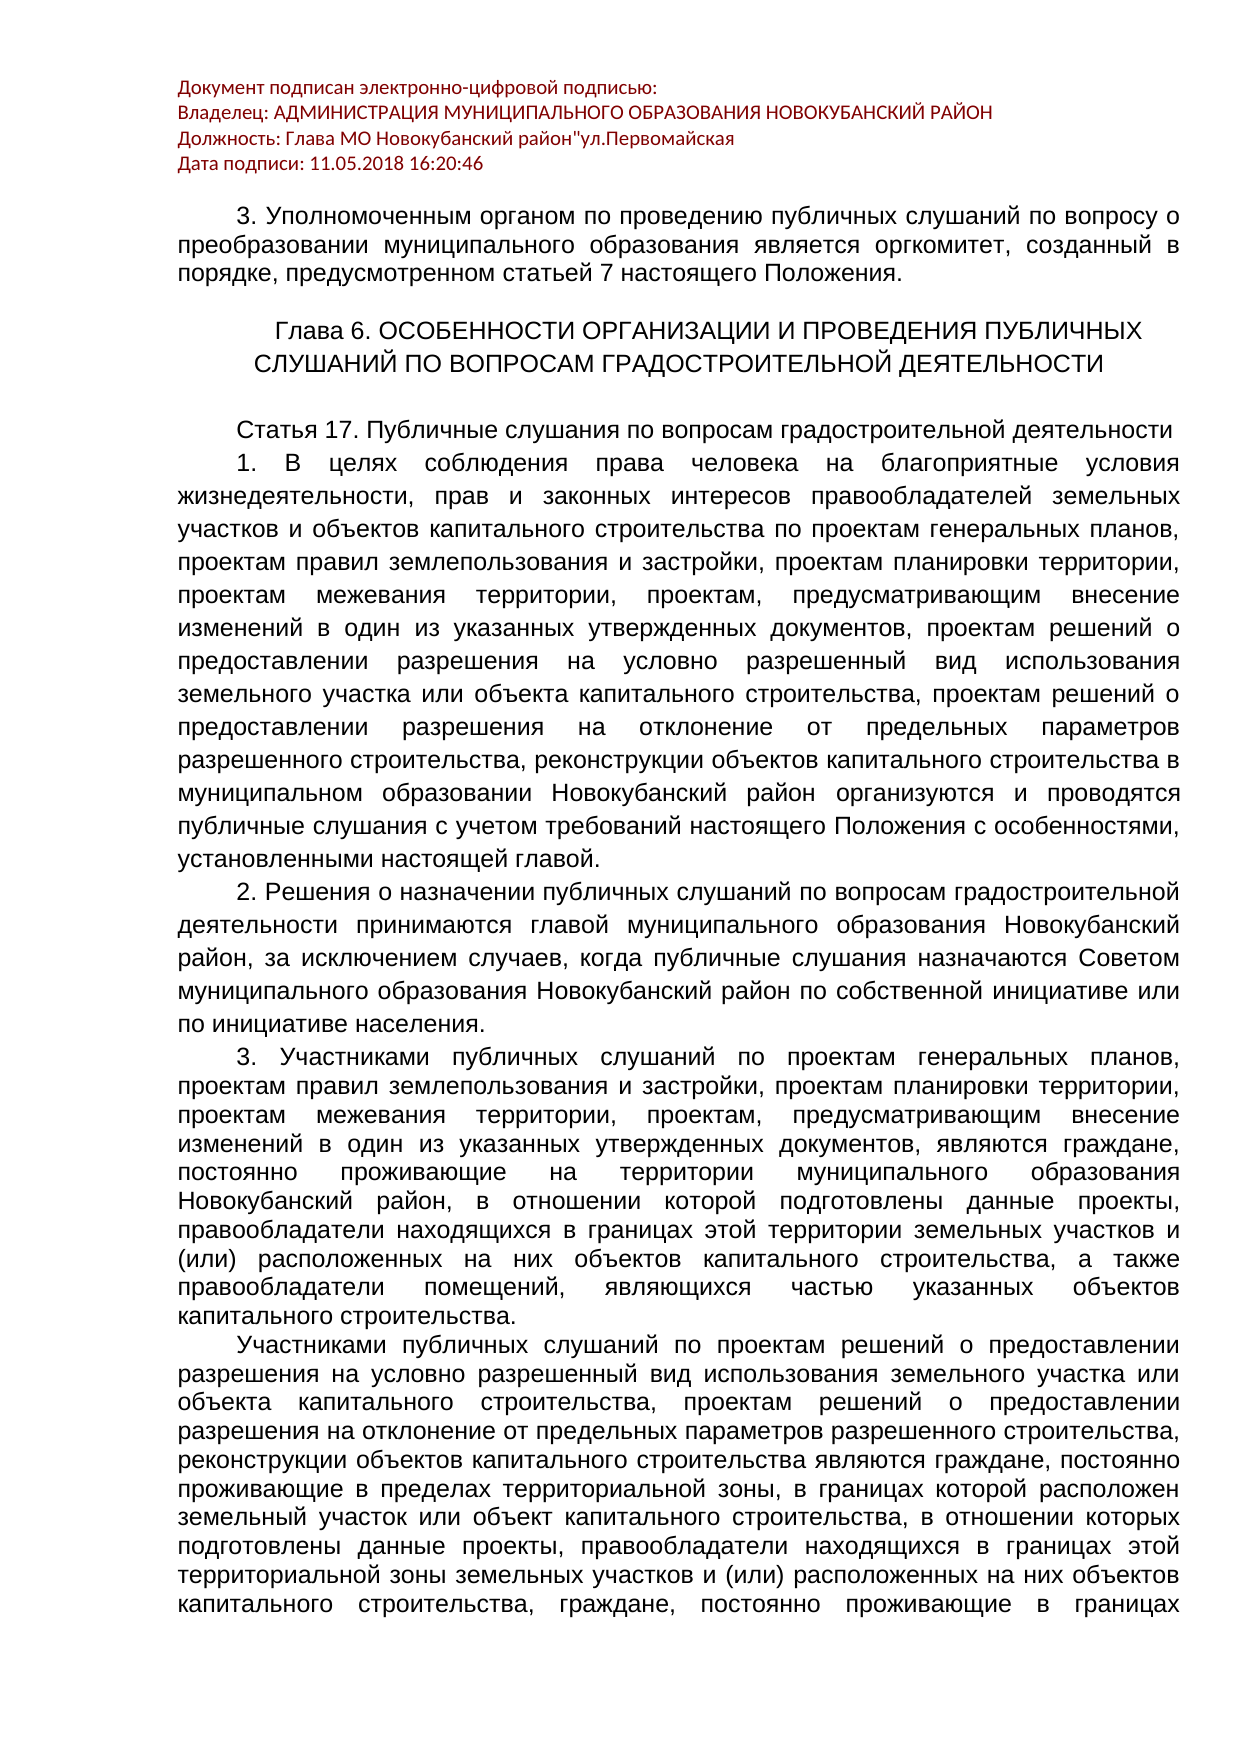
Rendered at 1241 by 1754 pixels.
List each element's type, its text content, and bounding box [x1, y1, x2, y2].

text 1. В целях соблюдения права человека на благоприятные условия жизнедеятельности, прав и законных интересов правообладателей земельных участков и объектов капитального строительства по проектам генеральных планов, проектам правил землепользования и застройки, проектам планировки территории, проектам межевания территории, проектам, предусматривающим внесение изменений в один из указанных утвержденных документов, проектам решений о предоставлении разрешения на условно разрешенный вид использования земельного участка или объекта капитального строительства, проектам решений о предоставлении разрешения на отклонение от предельных параметров разрешенного строительства, реконструкции объектов капитального строительства в муниципальном образовании Новокубанский район организуются и проводятся публичные слушания с учетом требований настоящего Положения с особенностями, установленными настоящей главой. [177, 448, 1181, 873]
text Статья 17. Публичные слушания по вопросам градостроительной деятельности [177, 415, 1181, 444]
text 3. Участниками публичных слушаний по проектам генеральных планов, проектам правил землепользования и застройки, проектам планировки территории, проектам межевания территории, проектам, предусматривающим внесение изменений в один из указанных утвержденных документов, являются граждане, постоянно проживающие на территории муниципального образования Новокубанский район, в отношении которой подготовлены данные проекты, правообладатели находящихся в границах этой территории земельных участков и (или) расположенных на них объектов капитального строительства, а также правообладатели помещений, являющихся частью указанных объектов капитального строительства. [177, 1042, 1181, 1330]
text 2. Решения о назначении публичных слушаний по вопросам градостроительной деятельности принимаются главой муниципального образования Новокубанский район, за исключением случаев, когда публичные слушания назначаются Советом муниципального образования Новокубанский район по собственной инициативе или по инициативе населения. [177, 877, 1181, 1038]
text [177, 1330, 1181, 1617]
text 3. Уполномоченным органом по проведению публичных слушаний по вопросу о преобразовании муниципального образования является оргкомитет, созданный в порядке, предусмотренном статьей 7 настоящего Положения. [177, 201, 1181, 287]
text Глава 6. ОСОБЕННОСТИ ОРГАНИЗАЦИИ И ПРОВЕДЕНИЯ ПУБЛИЧНЫХ СЛУШАНИЙ ПО ВОПРОСАМ ГРАДОСТРОИТЕЛЬНОЙ ДЕЯТЕЛЬНОСТИ [177, 316, 1181, 378]
